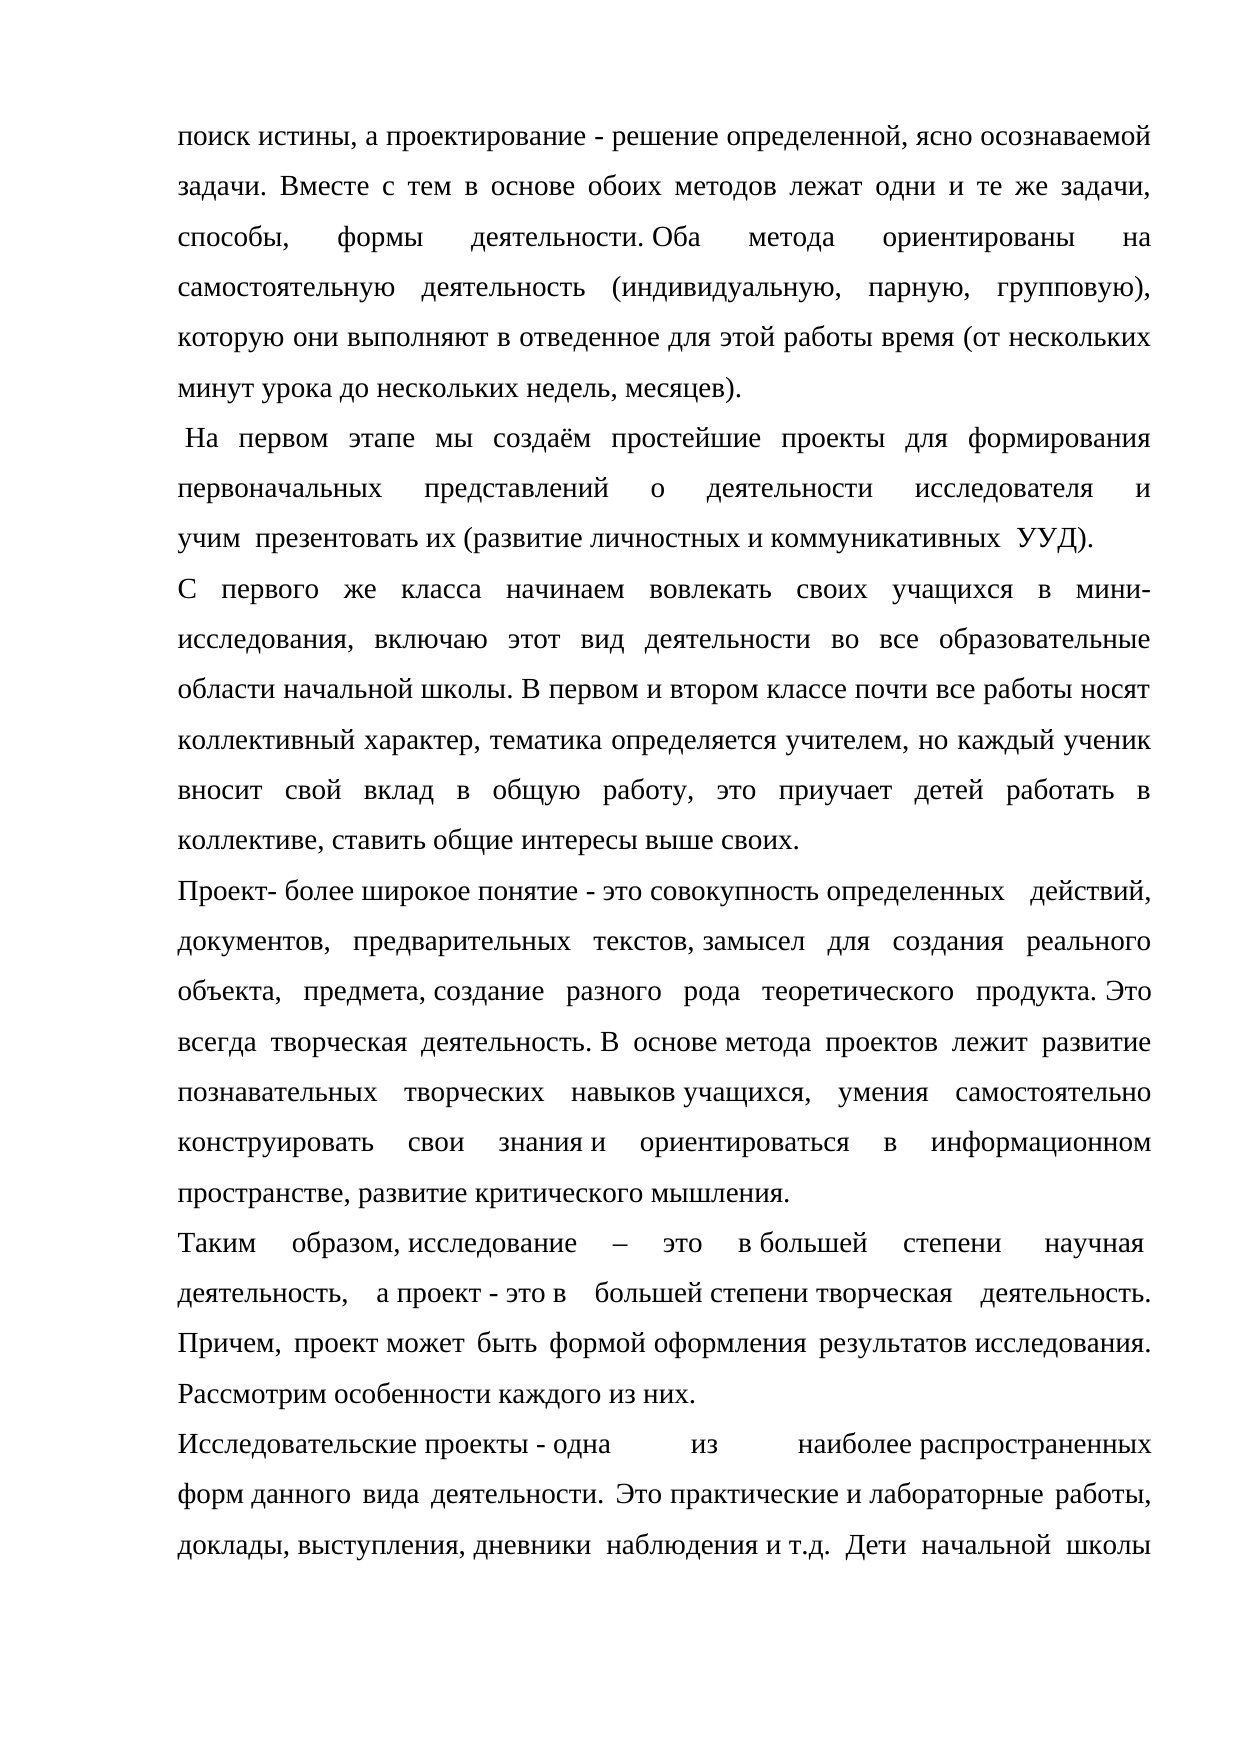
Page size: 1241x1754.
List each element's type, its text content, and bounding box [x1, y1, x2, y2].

text Проект- более широкое понятие - это совокупность определенных действий, документов, предварительных текстов, замысел для создания реального объекта, предмета, создание разного рода теоретического продукта. Это всегда творческая деятельность. В основе метода проектов лежит развитие познавательных творческих навыков учащихся, умения самостоятельно конструировать свои знания и ориентироваться в информационном пространстве, развитие критического мышления. [177, 873, 1152, 1208]
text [177, 118, 1152, 403]
text На первом этапе мы создаём простейшие проекты для формирования первоначальных представлений о деятельности исследователя и учим презентовать их (развитие личностных и коммуникативных УУД). [177, 420, 1152, 554]
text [177, 1426, 1152, 1560]
text С первого же класса начинаем вовлекать своих учащихся в мини-исследования, включаю этот вид деятельности во все образовательные области начальной школы. В первом и втором классе почти все работы носят коллективный характер, тематика определяется учителем, но каждый ученик вносит свой вклад в общую работу, это приучает детей работать в коллективе, ставить общие интересы выше своих. [177, 571, 1152, 856]
text Таким образом, исследование – это в большей степени научная деятельность, а проект - это в большей степени творческая деятельность. Причем, проект может быть формой оформления результатов исследования. Рассмотрим особенности каждого из них. [177, 1225, 1152, 1409]
